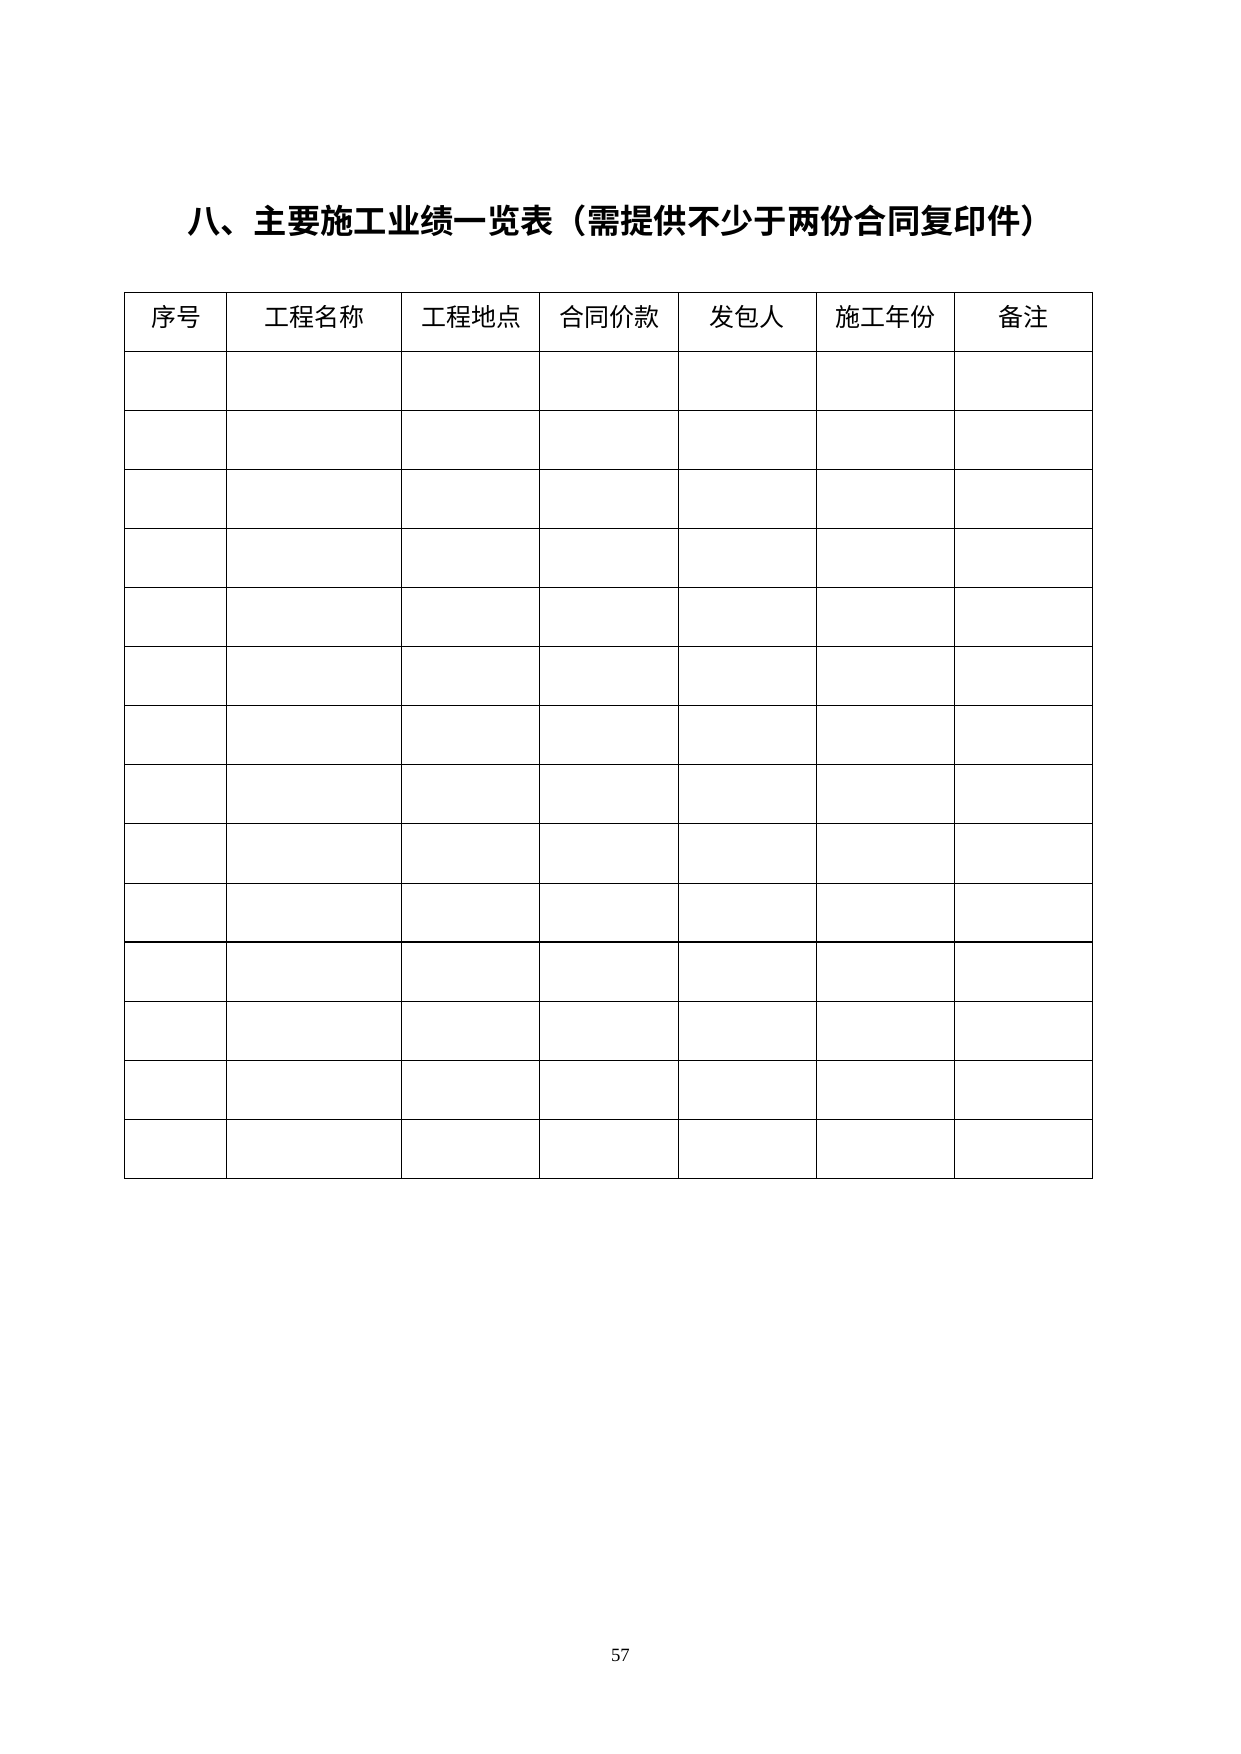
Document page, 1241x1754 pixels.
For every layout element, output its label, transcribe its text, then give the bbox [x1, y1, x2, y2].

table_cell [125, 706, 226, 764]
table_cell [402, 765, 539, 823]
table_cell [679, 1002, 816, 1059]
table_cell [540, 529, 678, 587]
table_cell [679, 1120, 816, 1178]
table_cell [955, 470, 1092, 528]
table_cell [540, 765, 678, 823]
table_cell [679, 470, 816, 528]
table_cell [679, 706, 816, 764]
table_header 工程名称 [227, 293, 401, 351]
table_cell [817, 352, 954, 410]
table_cell [402, 1002, 539, 1059]
table_cell [227, 1061, 401, 1119]
table_cell [817, 884, 954, 941]
table_header 发包人 [679, 293, 816, 351]
table_header 施工年份 [817, 293, 954, 351]
table_cell [125, 1061, 226, 1119]
table_cell [227, 1002, 401, 1059]
table_cell [402, 352, 539, 410]
table_cell [540, 411, 678, 469]
table_cell [540, 352, 678, 410]
table_cell [402, 1120, 539, 1178]
table_cell [955, 765, 1092, 823]
table_cell [955, 529, 1092, 587]
table_cell [227, 588, 401, 646]
table_cell [125, 1120, 226, 1178]
table_cell [540, 470, 678, 528]
table_cell [402, 943, 539, 1001]
table_cell [679, 411, 816, 469]
table_header 序号 [125, 293, 226, 351]
table_cell [125, 824, 226, 882]
table_cell [955, 706, 1092, 764]
table_cell [402, 884, 539, 941]
table_cell [227, 884, 401, 941]
table_cell [540, 1120, 678, 1178]
table_cell [817, 706, 954, 764]
table_cell [227, 706, 401, 764]
table_cell [817, 470, 954, 528]
table_cell [125, 588, 226, 646]
table_cell [817, 1120, 954, 1178]
table_cell [679, 352, 816, 410]
table_cell [817, 1061, 954, 1119]
table_cell [125, 1002, 226, 1059]
table_cell [227, 824, 401, 882]
table_cell [227, 352, 401, 410]
table_header 备注 [955, 293, 1092, 351]
table_cell [540, 706, 678, 764]
table_cell [955, 647, 1092, 705]
table_cell [402, 588, 539, 646]
table_cell [955, 1002, 1092, 1059]
table_cell [679, 765, 816, 823]
table_cell [817, 529, 954, 587]
table_cell [679, 1061, 816, 1119]
table_cell [817, 411, 954, 469]
table_header 合同价款 [540, 293, 678, 351]
table_cell [227, 1120, 401, 1178]
table_cell [817, 588, 954, 646]
table_cell [125, 884, 226, 941]
table_cell [125, 352, 226, 410]
table_cell [540, 943, 678, 1001]
table_cell [402, 411, 539, 469]
table_cell [955, 943, 1092, 1001]
table_cell [227, 647, 401, 705]
table_cell [817, 824, 954, 882]
table_cell [540, 1061, 678, 1119]
table_cell [125, 529, 226, 587]
table_cell [955, 588, 1092, 646]
table_cell [679, 588, 816, 646]
table_cell [227, 529, 401, 587]
table_cell [540, 588, 678, 646]
table_cell [955, 1061, 1092, 1119]
table_cell [679, 529, 816, 587]
table_cell [402, 1061, 539, 1119]
table_cell [402, 706, 539, 764]
table_cell [125, 411, 226, 469]
table_cell [955, 824, 1092, 882]
table_cell [817, 765, 954, 823]
table_cell [679, 943, 816, 1001]
table_cell [402, 647, 539, 705]
table_cell [540, 1002, 678, 1059]
table_cell [955, 884, 1092, 941]
table_cell [679, 884, 816, 941]
table_cell [227, 470, 401, 528]
table_cell [540, 824, 678, 882]
table_cell [227, 765, 401, 823]
table_cell [955, 1120, 1092, 1178]
table_cell [540, 884, 678, 941]
table_cell [817, 1002, 954, 1059]
table_cell [125, 765, 226, 823]
table_cell [540, 647, 678, 705]
table_cell [227, 411, 401, 469]
table_cell [955, 352, 1092, 410]
table_cell [125, 943, 226, 1001]
table_cell [227, 943, 401, 1001]
table_cell [679, 647, 816, 705]
table_header 工程地点 [402, 293, 539, 351]
table_cell [817, 943, 954, 1001]
table_cell [125, 470, 226, 528]
table_cell [955, 411, 1092, 469]
table_cell [817, 647, 954, 705]
table_cell [402, 824, 539, 882]
table_cell [125, 647, 226, 705]
text 八、主要施工业绩一览表（需提供不少于两份合同复印件） [136, 195, 1104, 243]
table_cell [402, 470, 539, 528]
table_cell [402, 529, 539, 587]
table_cell [679, 824, 816, 882]
